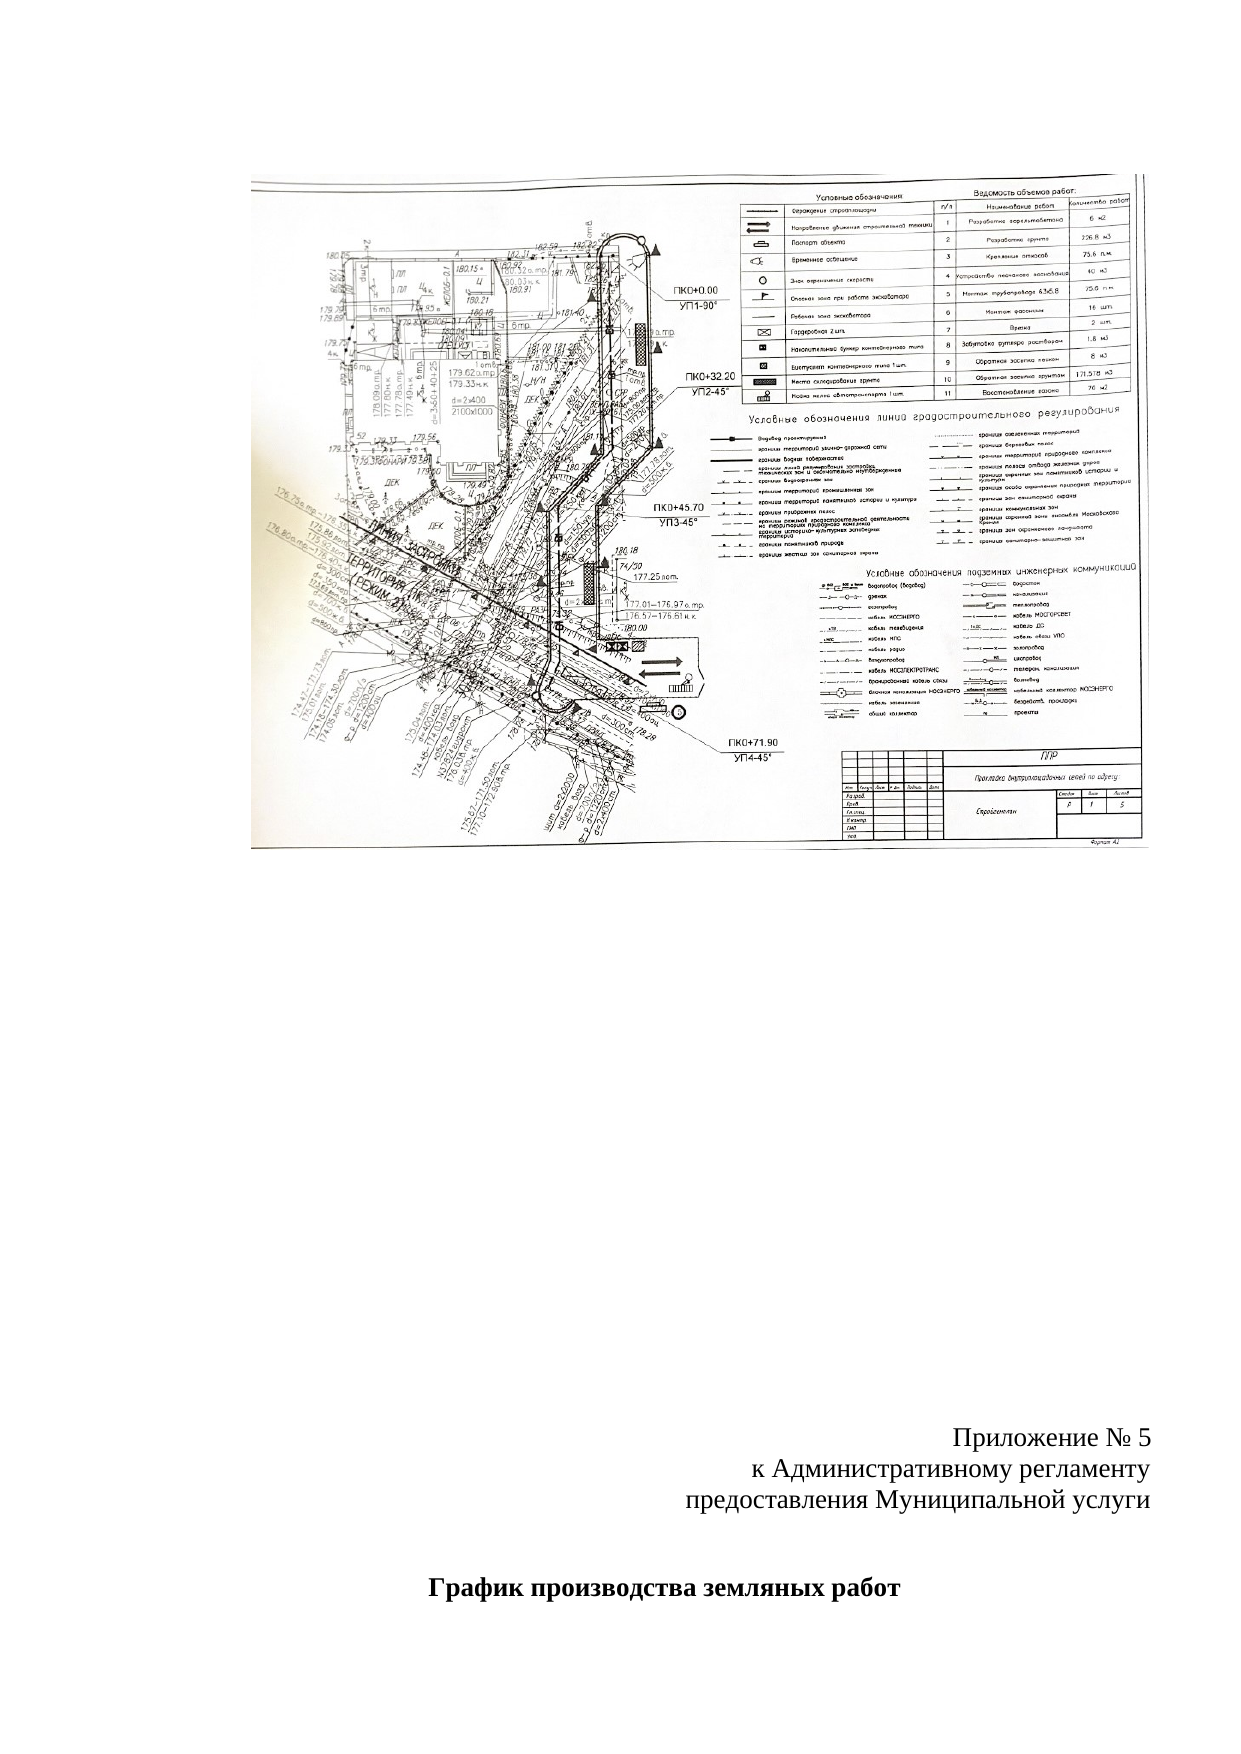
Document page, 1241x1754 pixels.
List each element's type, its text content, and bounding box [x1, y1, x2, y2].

text Приложение № 5 [177, 1421, 1152, 1452]
text к Административному регламенту [177, 1452, 1152, 1483]
picture [251, 174, 1149, 850]
text предоставления Муниципальной услуги [177, 1483, 1152, 1514]
text График производства земляных работ [177, 1571, 1152, 1602]
